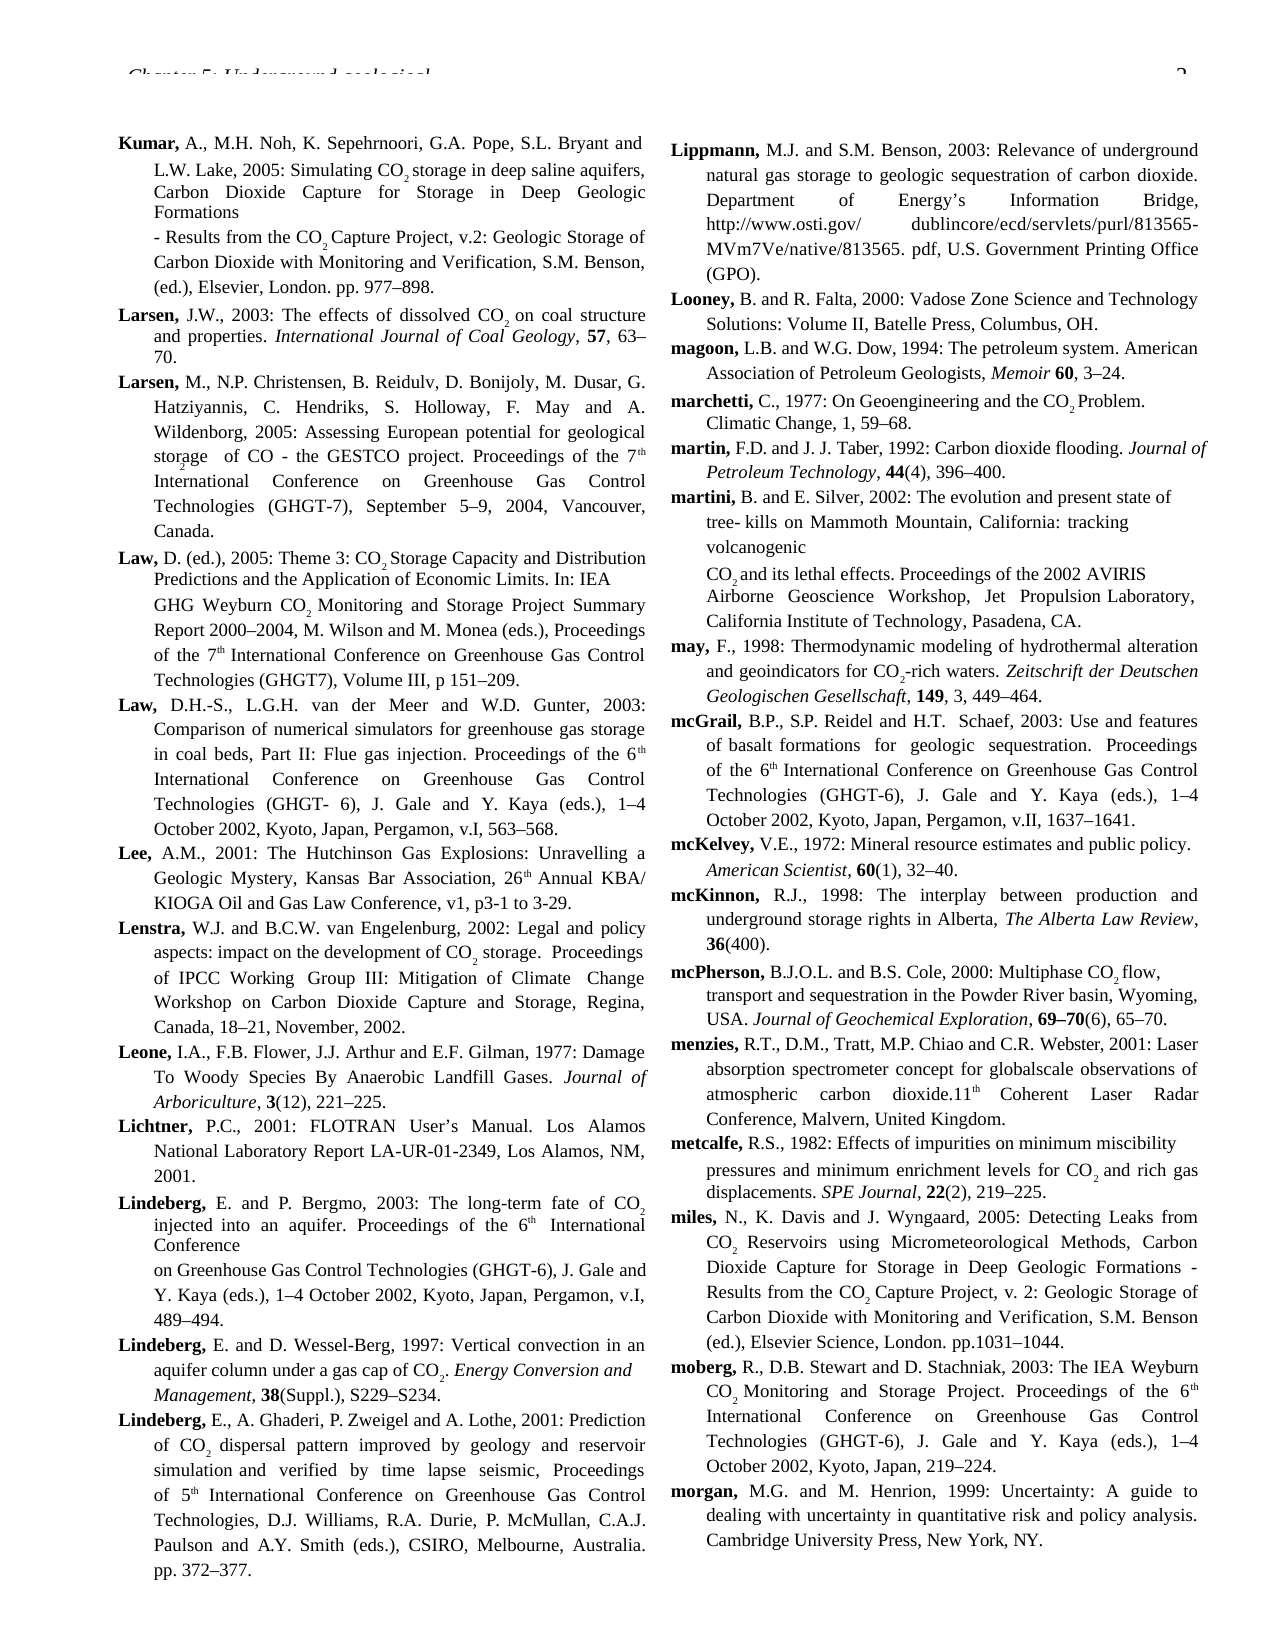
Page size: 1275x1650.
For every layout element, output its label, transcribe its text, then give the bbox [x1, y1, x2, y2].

text miles, N., K. Davis and J. Wyngaard, 2005: Detecting Leaks from CO2 Reservoirs using Micrometeorological Methods, Carbon Dioxide Capture for Storage in Deep Geologic Formations - Results from the CO2 Capture Project, v. 2: Geologic Storage of Carbon Dioxide with Monitoring and Verification, S.M. Benson (ed.), Elsevier Science, London. pp.1031–1044. [671, 1203, 1198, 1353]
text California Institute of Technology, Pasadena, CA. [706, 610, 1212, 631]
text Lindeberg, E., A. Ghaderi, P. Zweigel and A. Lothe, 2001: Prediction of CO2 dispersal pattern improved by geology and reservoir simulation and verified by time lapse seismic, Proceedings of 5th International Conference on Greenhouse Gas Control Technologies, D.J. Williams, R.A. Durie, P. McMullan, C.A.J. Paulson and A.Y. Smith (eds.), CSIRO, Melbourne, Australia. pp. 372–377. [118, 1406, 646, 1581]
text Kumar, A., M.H. Noh, K. Sepehrnoori, G.A. Pope, S.L. Bryant and [118, 132, 647, 153]
text Looney, B. and R. Falta, 2000: Vadose Zone Science and Technology Solutions: Volume II, Batelle Press, Columbus, OH. [671, 288, 1198, 334]
text Climatic Change, 1, 59–68. [706, 412, 1212, 433]
text metcalfe, R.S., 1982: Effects of impurities on minimum miscibility [671, 1132, 1212, 1154]
text of IPCC Working Group III: Mitigation of Climate Change [153, 971, 647, 988]
text magoon, L.B. and W.G. Dow, 1994: The petroleum system. American Association of Petroleum Geologists, Memoir 60, 3–24. [671, 337, 1198, 383]
text Lichtner, P.C., 2001: FLOTRAN User’s Manual. Los Alamos National Laboratory Report LA-UR-01-2349, Los Alamos, NM, 2001. [118, 1115, 646, 1187]
text martin, F.D. and J. J. Taber, 1992: Carbon dioxide flooding. Journal of Petroleum Technology, 44(4), 396–400. [671, 437, 1207, 483]
text morgan, M.G. and M. Henrion, 1999: Uncertainty: A guide to dealing with uncertainty in quantitative risk and policy analysis. Cambridge University Press, New York, NY. [671, 1479, 1198, 1551]
text GHG Weyburn CO2 Monitoring and Storage Project Summary Report 2000–2004, M. Wilson and M. Monea (eds.), Proceedings of the 7th International Conference on Greenhouse Gas Control Technologies (GHGT7), Volume III, p 151–209. [153, 591, 646, 691]
text pressures and minimum enrichment levels for CO2 and rich gas displacements. SPE Journal, 22(2), 219–225. [706, 1157, 1198, 1202]
text on Greenhouse Gas Control Technologies (GHGT-6), J. Gale and [153, 1259, 647, 1281]
text Y. Kaya (eds.), 1–4 October 2002, Kyoto, Japan, Pergamon, v.I, 489–494. [153, 1284, 646, 1331]
text Management, 38(Suppl.), S229–S234. [153, 1388, 647, 1405]
text Leone, I.A., F.B. Flower, J.J. Arthur and E.F. Gilman, 1977: Damage To Woody Species By Anaerobic Landfill Gases. Journal of Arboriculture, 3(12), 221–225. [118, 1041, 646, 1112]
text - Results from the CO2 Capture Project, v.2: Geologic Storage of Carbon Dioxide with Monitoring and Verification, S.M. Benson, (ed.), Elsevier, London. pp. 977–898. [153, 224, 646, 299]
text Lee, A.M., 2001: The Hutchinson Gas Explosions: Unravelling a Geologic Mystery, Kansas Bar Association, 26th Annual KBA/ KIOGA Oil and Gas Law Conference, v1, p3-1 to 3-29. [118, 842, 646, 913]
text Lindeberg, E. and D. Wessel-Berg, 1997: Vertical convection in an aquifer column under a gas cap of CO2. Energy Conversion and [118, 1334, 646, 1384]
text Law, D. (ed.), 2005: Theme 3: CO2 Storage Capacity and Distribution Predictions and the Application of Economic Limits. In: IEA [118, 545, 647, 590]
text moberg, R., D.B. Stewart and D. Stachniak, 2003: The IEA Weyburn CO Monitoring and Storage Project. Proceedings of the 6th International Conference on Greenhouse Gas Control Technologies (GHGT-6), J. Gale and Y. Kaya (eds.), 1–4 October 2002, Kyoto, Japan, 219–224. [671, 1356, 1198, 1476]
text mcPherson, B.J.O.L. and B.S. Cole, 2000: Multiphase CO2 flow, [671, 958, 1212, 983]
text Law, D.H.-S., L.G.H. van der Meer and W.D. Gunter, 2003: Comparison of numerical simulators for greenhouse gas storage in coal beds, Part II: Flue gas injection. Proceedings of the 6th International Conference on Greenhouse Gas Control Technologies (GHGT- 6), J. Gale and Y. Kaya (eds.), 1–4 October 2002, Kyoto, Japan, Pergamon, v.I, 563–568. [118, 693, 646, 839]
text Workshop on Carbon Dioxide Capture and Storage, Regina, Canada, 18–21, November, 2002. [153, 991, 646, 1038]
text transport and sequestration in the Powder River basin, Wyoming, USA. Journal of Geochemical Exploration, 69–70(6), 65–70. [706, 983, 1198, 1030]
text American Scientist, 60(1), 32–40. [706, 858, 1212, 880]
text mcGrail, B.P., S.P. Reidel and H.T. Schaef, 2003: Use and features of basalt formations for geologic sequestration. Proceedings of the 6th International Conference on Greenhouse Gas Control Technologies (GHGT-6), J. Gale and Y. Kaya (eds.), 1–4 October 2002, Kyoto, Japan, Pergamon, v.II, 1637–1641. [671, 709, 1198, 830]
text marchetti, C., 1977: On Geoengineering and the CO2 Problem. [671, 387, 1212, 412]
text Larsen, J.W., 2003: The effects of dissolved CO2 on coal structure and properties. International Journal of Coal Geology, 57, 63–70. [118, 302, 646, 367]
text mcKelvey, V.E., 1972: Mineral resource estimates and public policy. [671, 833, 1212, 855]
text L.W. Lake, 2005: Simulating CO2 storage in deep saline aquifers, Carbon Dioxide Capture for Storage in Deep Geologic Formations [153, 157, 646, 223]
text may, F., 1998: Thermodynamic modeling of hydrothermal alteration and geoindicators for CO2-rich waters. Zeitschrift der Deutschen Geologischen Gesellschaft, 149, 3, 449–464. [671, 632, 1199, 707]
text CO2 and its lethal effects. Proceedings of the 2002 AVIRIS Airborne Geoscience Workshop, Jet Propulsion Laboratory, [706, 561, 1207, 606]
text Lenstra, W.J. and B.C.W. van Engelenburg, 2002: Legal and policy aspects: impact on the development of CO2 storage. Proceedings [118, 917, 646, 967]
text menzies, R.T., D.M., Tratt, M.P. Chiao and C.R. Webster, 2001: Laser absorption spectrometer concept for globalscale observations of atmospheric carbon dioxide.11th Coherent Laser Radar Conference, Malvern, United Kingdom. [671, 1033, 1198, 1129]
text Lippmann, M.J. and S.M. Benson, 2003: Relevance of underground natural gas storage to geologic sequestration of carbon dioxide. Department of Energy’s Information Bridge, http://www.osti.gov/ dublincore/ecd/servlets/purl/813565-MVm7Ve/native/813565. pdf, U.S. Government Printing Office (GPO). [671, 139, 1199, 284]
text Larsen, M., N.P. Christensen, B. Reidulv, D. Bonijoly, M. Dusar, G. Hatziyannis, C. Hendriks, S. Holloway, F. May and A. Wildenborg, 2005: Assessing European potential for geological storage of CO - the GESTCO project. Proceedings of the 7th International Conference on Greenhouse Gas Control Technologies (GHGT-7), September 5–9, 2004, Vancouver, Canada. [118, 371, 646, 541]
text martini, B. and E. Silver, 2002: The evolution and present state of tree- kills on Mammoth Mountain, California: tracking volcanogenic [671, 486, 1199, 557]
text mcKinnon, R.J., 1998: The interplay between production and underground storage rights in Alberta, The Alberta Law Review, 36(400). [671, 883, 1198, 955]
text Lindeberg, E. and P. Bergmo, 2003: The long-term fate of CO2 injected into an aquifer. Proceedings of the 6th International Conference [118, 1190, 646, 1256]
